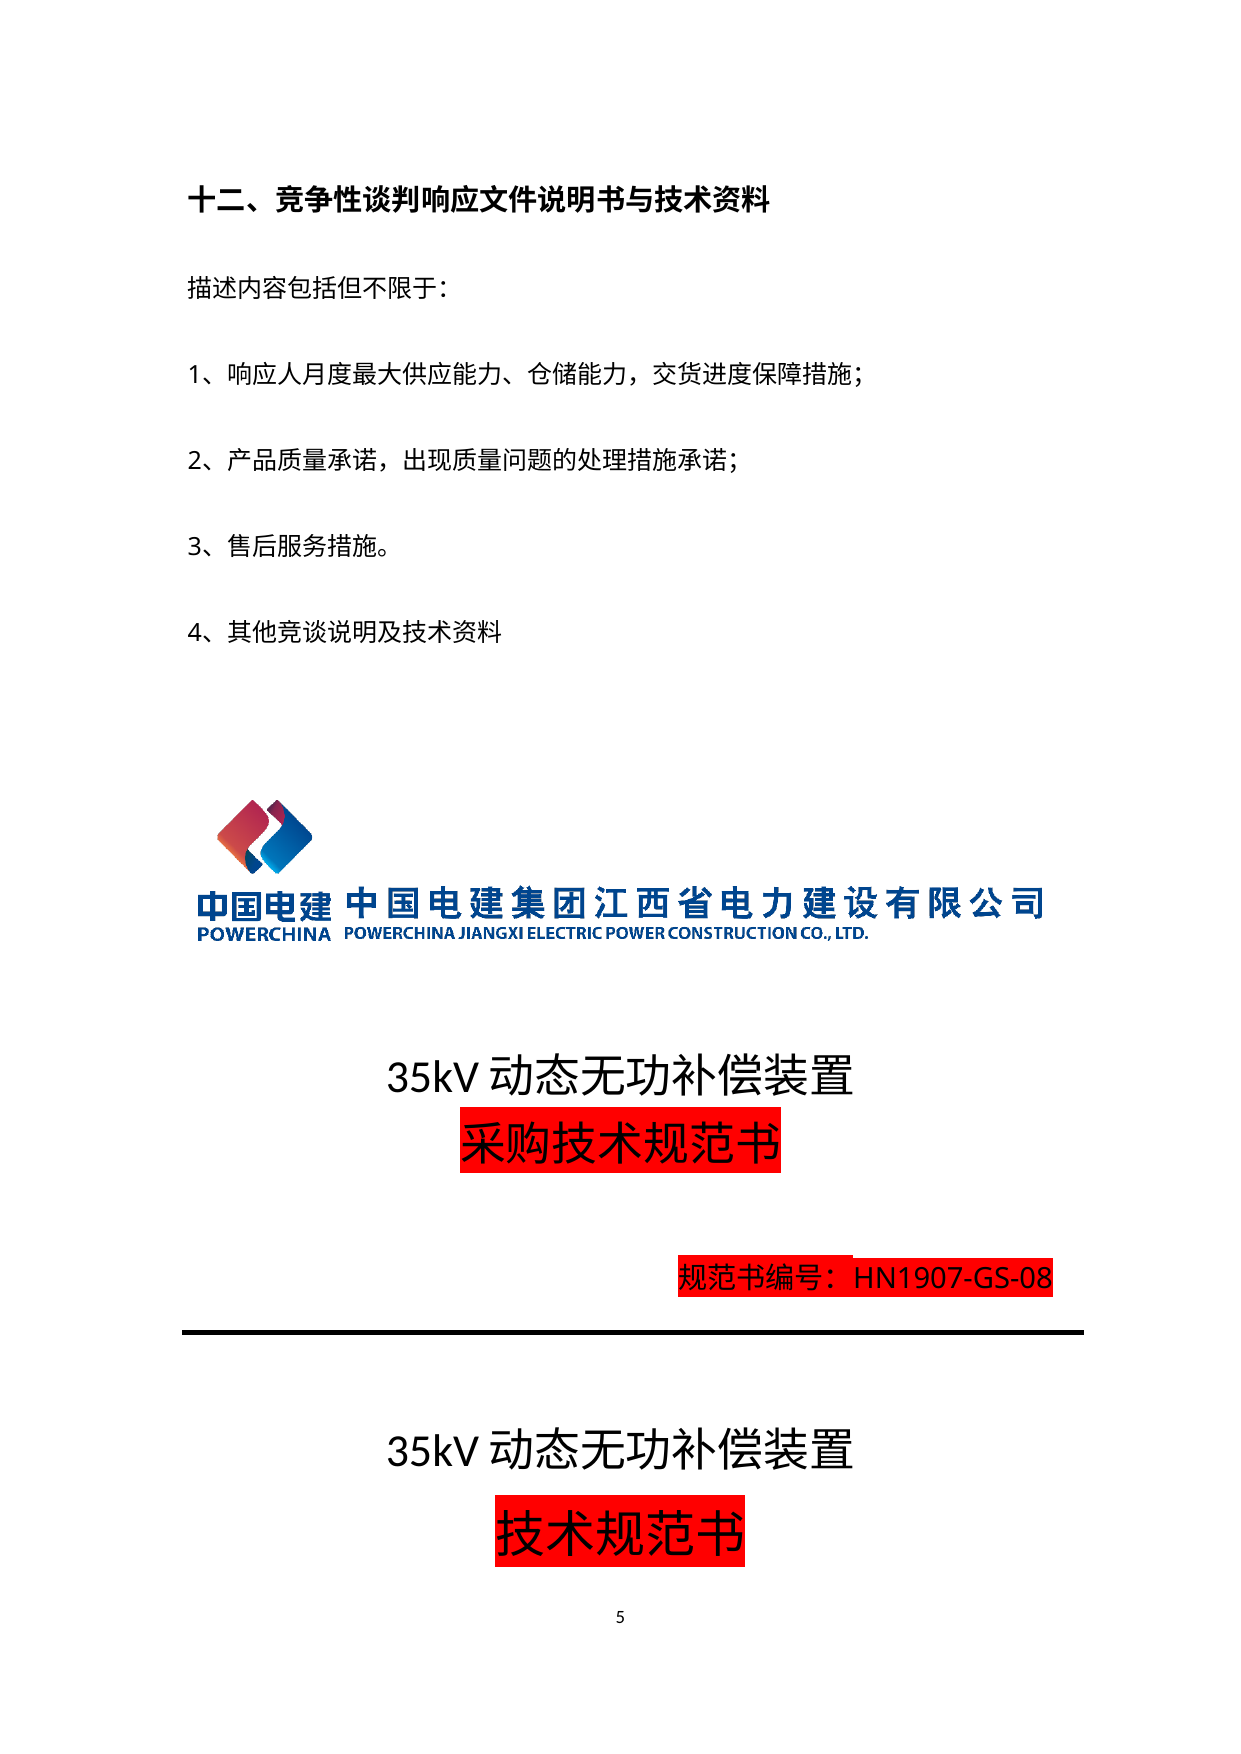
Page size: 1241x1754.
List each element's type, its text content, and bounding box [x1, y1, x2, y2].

picture [198, 800, 331, 941]
text 2、产品质量承诺，出现质量问题的处理措施承诺； [187, 425, 1053, 493]
subtitle 十二、竞争性谈判响应文件说明书与技术资料 [187, 164, 1053, 232]
text 3、售后服务措施。 [187, 511, 1053, 579]
text 采购技术规范书 [187, 1106, 1053, 1174]
text 35kV动态无功补偿装置 [187, 1412, 1053, 1480]
text 描述内容包括但不限于： [187, 253, 1053, 321]
text 规范书编号：HN1907-GS-08 [187, 1242, 1053, 1310]
text 技术规范书 [187, 1480, 1053, 1582]
text 4、其他竞谈说明及技术资料 [187, 597, 1053, 665]
picture [343, 885, 1042, 941]
text 35kV动态无功补偿装置 [187, 1038, 1053, 1106]
text 1、响应人月度最大供应能力、仓储能力，交货进度保障措施； [187, 339, 1053, 407]
